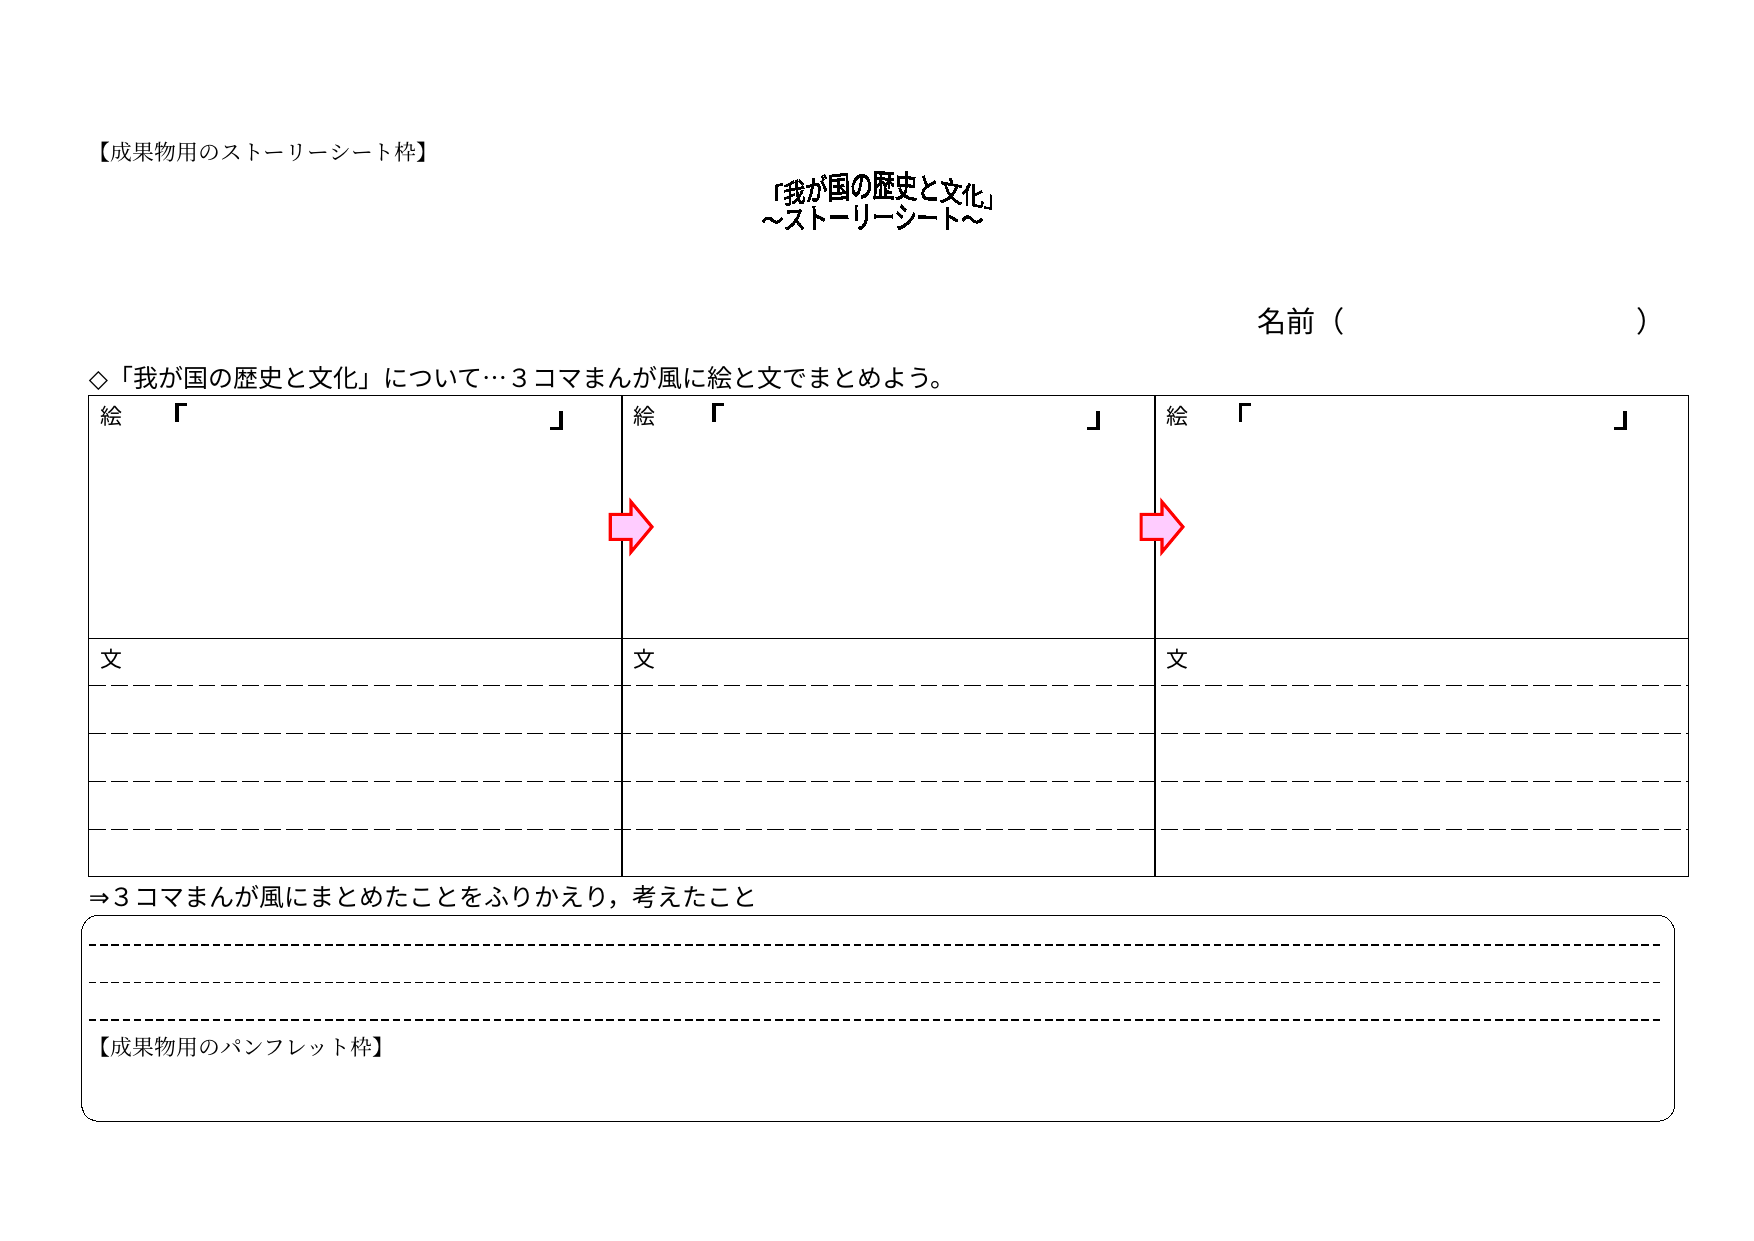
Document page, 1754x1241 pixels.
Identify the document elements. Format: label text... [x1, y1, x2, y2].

table_cell [1156, 733, 1688, 781]
table_cell [623, 829, 1154, 876]
table_cell [89, 781, 621, 828]
table_cell [1156, 781, 1688, 828]
text ◇「我が国の歴史と文化」について…３コマまんが風に絵と文でまとめよう。 [89, 358, 1665, 395]
table_header 絵 [89, 396, 621, 638]
table_cell [89, 733, 621, 781]
table_cell [89, 829, 621, 876]
text 名前（ ） [89, 283, 1665, 358]
table_header 絵 [623, 396, 1154, 638]
table_cell [623, 781, 1154, 828]
text ⇒３コマまんが風にまとめたことをふりかえり，考えたこと [89, 877, 1665, 915]
text 【成果物用のパンフレット枠】 [89, 1027, 1665, 1065]
text 【成果物用のストーリーシート枠】 [89, 133, 1665, 170]
table_cell 文 [623, 639, 1154, 685]
table_cell [89, 685, 621, 733]
table_header 絵 [1156, 396, 1688, 638]
table_cell 文 [89, 639, 621, 685]
table_cell [1156, 685, 1688, 733]
table_cell [623, 733, 1154, 781]
table_cell [623, 685, 1154, 733]
table_cell 文 [1156, 639, 1688, 685]
table_cell [1156, 829, 1688, 876]
